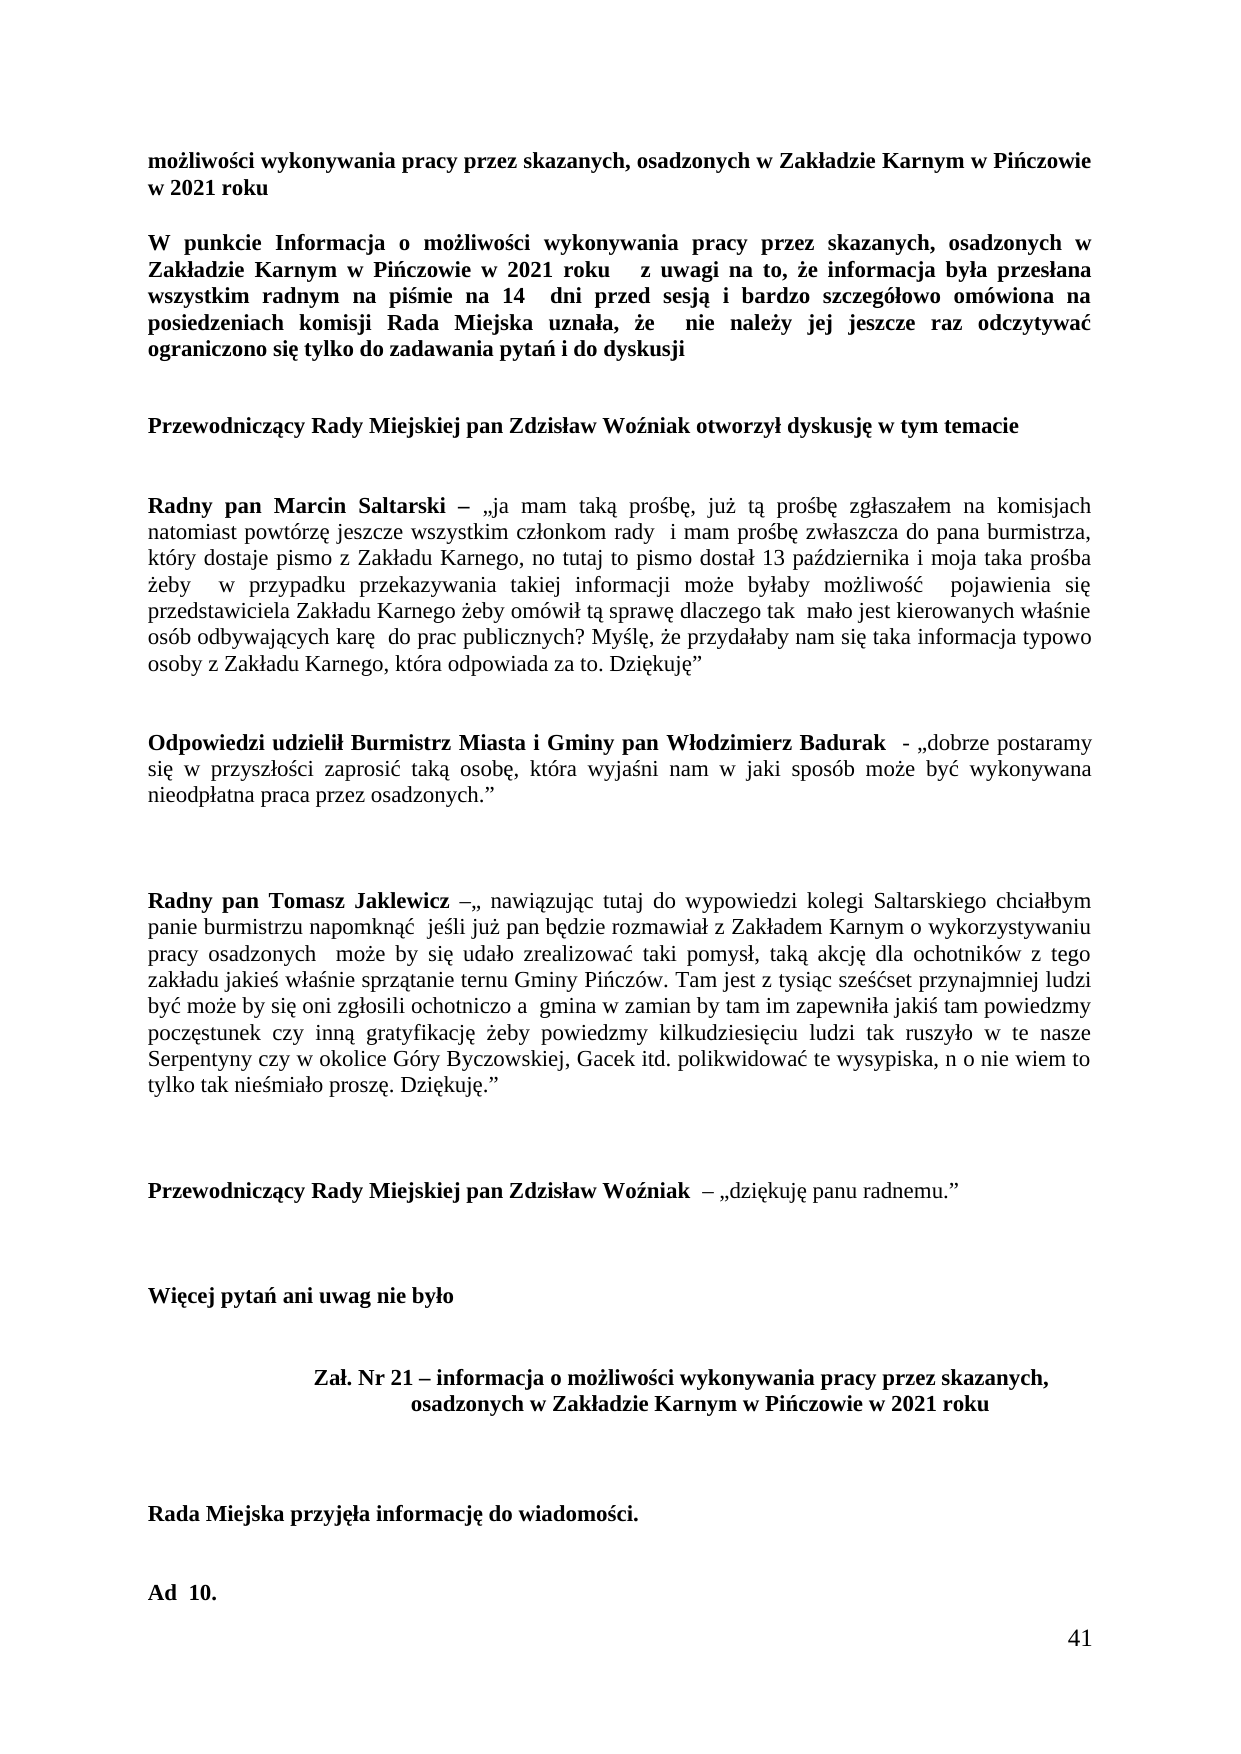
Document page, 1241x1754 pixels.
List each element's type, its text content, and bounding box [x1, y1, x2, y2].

text Przewodniczący Rady Miejskiej pan Zdzisław Woźniak otworzył dyskusję w tym temacie [148, 413, 1093, 439]
text Radny pan Tomasz Jaklewicz –„ nawiązując tutaj do wypowiedzi kolegi Saltarskiego chciałbym panie burmistrzu napomknąć jeśli już pan będzie rozmawiał z Zakładem Karnym o wykorzystywaniu pracy osadzonych może by się udało zrealizować taki pomysł, taką akcję dla ochotników z tego zakładu jakieś właśnie sprzątanie ternu Gminy Pińczów. Tam jest z tysiąc sześćset przynajmniej ludzi być może by się oni zgłosili ochotniczo a gmina w zamian by tam im zapewniła jakiś tam powiedzmy poczęstunek czy inną gratyfikację żeby powiedzmy kilkudziesięciu ludzi tak ruszyło w te nasze Serpentyny czy w okolice Góry Byczowskiej, Gacek itd. polikwidować te wysypiska, n o nie wiem to tylko tak nieśmiało proszę. Dziękuję.” [148, 887, 1093, 1098]
text Ad 10. [148, 1579, 1093, 1606]
text Więcej pytań ani uwag nie było [148, 1282, 1093, 1309]
text W punkcie Informacja o możliwości wykonywania pracy przez skazanych, osadzonych w Zakładzie Karnym w Pińczowie w 2021 roku z uwagi na to, że informacja była przesłana wszystkim radnym na piśmie na 14 dni przed sesją i bardzo szczegółowo omówiona na posiedzeniach komisji Rada Miejska uznała, że nie należy jej jeszcze raz odczytywać ograniczono się tylko do zadawania pytań i do dyskusji [148, 229, 1093, 361]
text Zał. Nr 21 – informacja o możliwości wykonywania pracy przez skazanych, [148, 1364, 1093, 1390]
text Przewodniczący Rady Miejskiej pan Zdzisław Woźniak – „dziękuję panu radnemu.” [148, 1177, 1093, 1203]
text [148, 148, 1093, 200]
text Radny pan Marcin Saltarski – „ja mam taką prośbę, już tą prośbę zgłaszałem na komisjach natomiast powtórzę jeszcze wszystkim członkom rady i mam prośbę zwłaszcza do pana burmistrza, który dostaje pismo z Zakładu Karnego, no tutaj to pismo dostał 13 października i moja taka prośba żeby w przypadku przekazywania takiej informacji może byłaby możliwość pojawienia się przedstawiciela Zakładu Karnego żeby omówił tą sprawę dlaczego tak mało jest kierowanych właśnie osób odbywających karę do prac publicznych? Myślę, że przydałaby nam się taka informacja typowo osoby z Zakładu Karnego, która odpowiada za to. Dziękuję” [148, 492, 1093, 676]
text Rada Miejska przyjęła informację do wiadomości. [148, 1500, 1093, 1527]
text osadzonych w Zakładzie Karnym w Pińczowie w 2021 roku [148, 1390, 1093, 1416]
text Odpowiedzi udzielił Burmistrz Miasta i Gminy pan Włodzimierz Badurak - „dobrze postaramy się w przyszłości zaprosić taką osobę, która wyjaśni nam w jaki sposób może być wykonywana nieodpłatna praca przez osadzonych.” [148, 729, 1093, 808]
